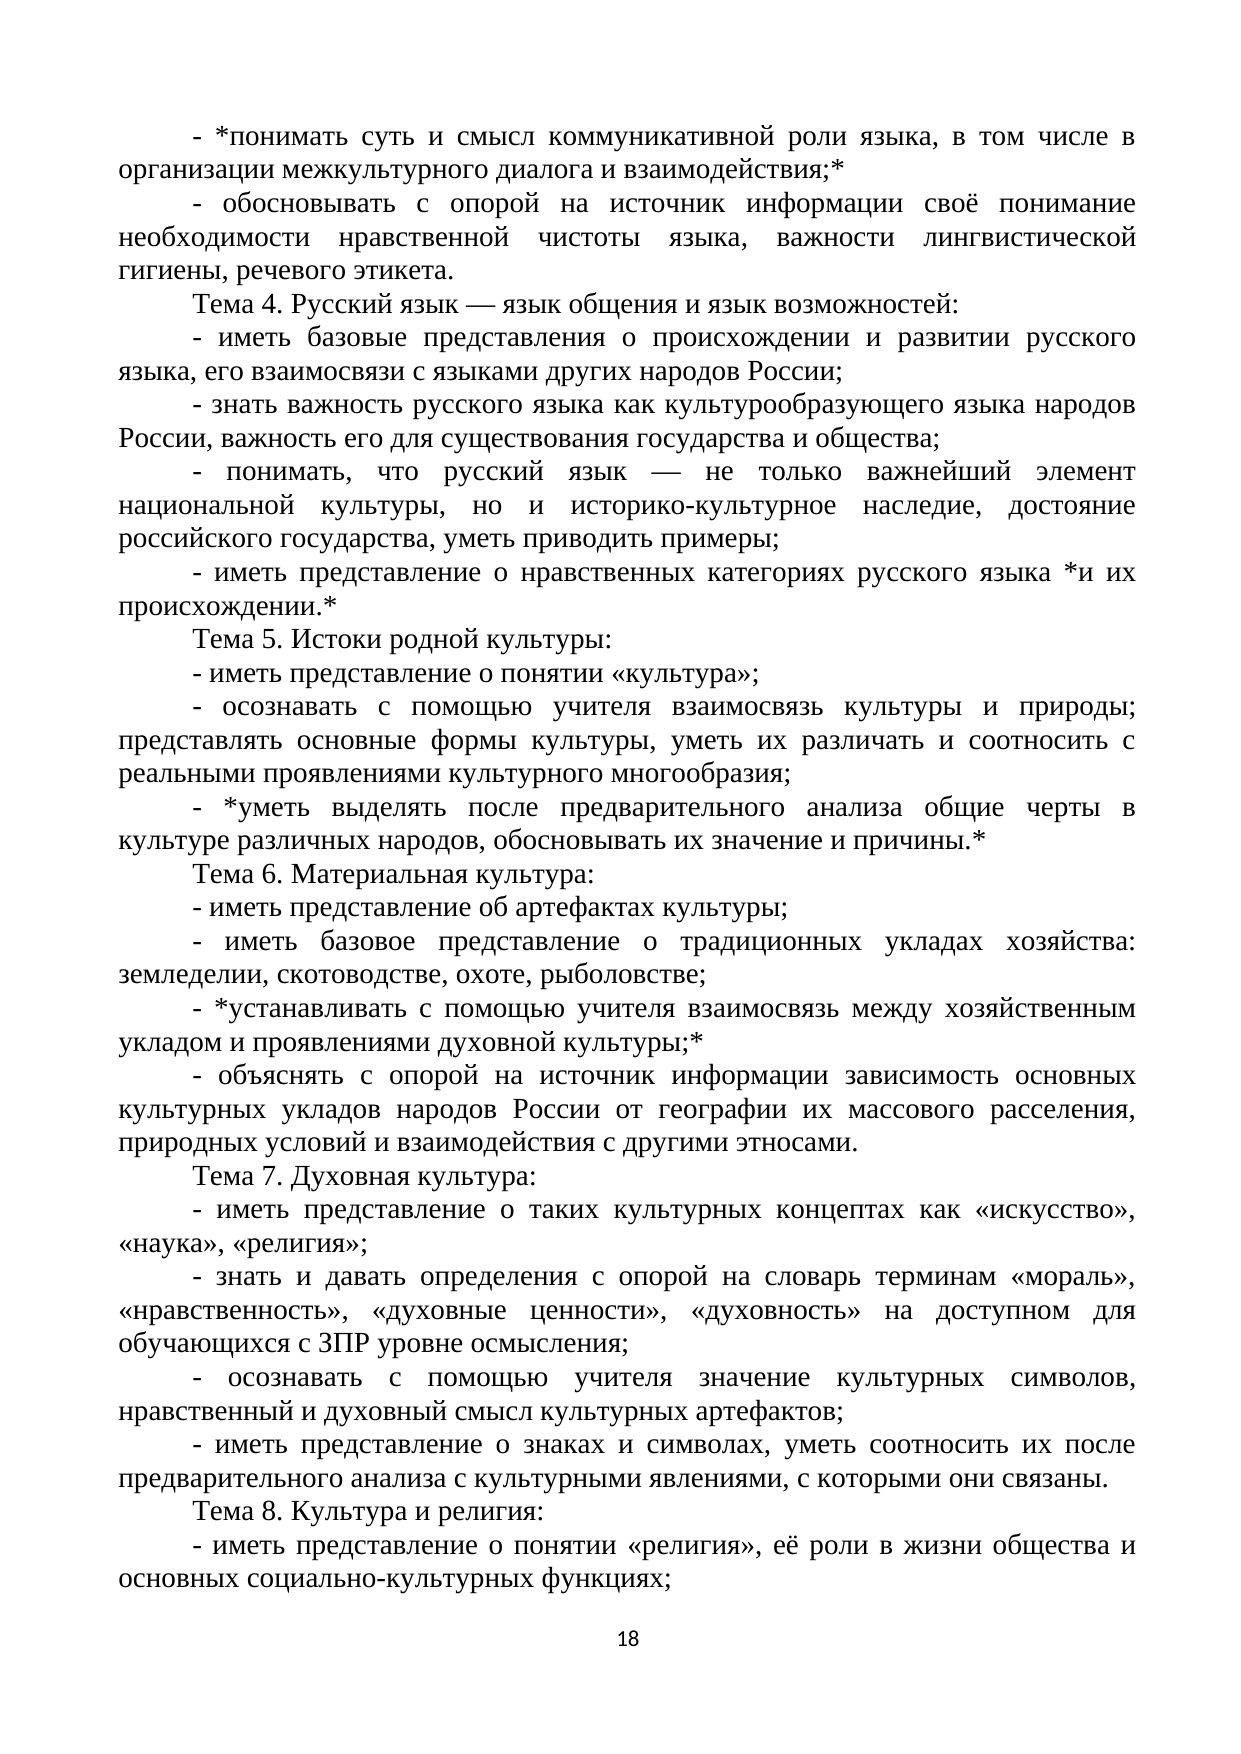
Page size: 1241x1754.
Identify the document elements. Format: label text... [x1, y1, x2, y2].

text - понимать, что русский язык — не только важнейший элемент национальной культуры, но и историко-культурное наследие, достояние российского государства, уметь приводить примеры; [118, 453, 1137, 554]
text Тема 6. Материальная культура: [118, 856, 1137, 889]
text - знать и давать определения с опорой на словарь терминам «мораль», «нравственность», «духовные ценности», «духовность» на доступном для обучающихся с ЗПР уровне осмысления; [118, 1258, 1137, 1359]
text - иметь представление о таких культурных концептах как «искусство», «наука», «религия»; [118, 1191, 1137, 1258]
text - иметь представление о понятии «религия», её роли в жизни общества и основных социально-культурных функциях; [118, 1527, 1137, 1594]
text - *уметь выделять после предварительного анализа общие черты в культуре различных народов, обосновывать их значение и причины.* [118, 789, 1137, 856]
text Тема 5. Истоки родной культуры: [118, 621, 1137, 655]
text - осознавать с помощью учителя значение культурных символов, нравственный и духовный смысл культурных артефактов; [118, 1359, 1137, 1426]
text - иметь базовые представления о происхождении и развитии русского языка, его взаимосвязи с языками других народов России; [118, 319, 1137, 386]
text Тема 4. Русский язык — язык общения и язык возможностей: [118, 286, 1137, 319]
text - осознавать с помощью учителя взаимосвязь культуры и природы; представлять основные формы культуры, уметь их различать и соотносить с реальными проявлениями культурного многообразия; [118, 688, 1137, 789]
text - *устанавливать с помощью учителя взаимосвязь между хозяйственным укладом и проявлениями духовной культуры;* [118, 990, 1137, 1057]
text - иметь представление о знаках и символах, уметь соотносить их после предварительного анализа с культурными явлениями, с которыми они связаны. [118, 1426, 1137, 1493]
text - *понимать суть и смысл коммуникативной роли языка, в том числе в организации межкультурного диалога и взаимодействия;* [118, 118, 1137, 185]
text - иметь представление об артефактах культуры; [118, 889, 1137, 923]
text - объяснять с опорой на источник информации зависимость основных культурных укладов народов России от географии их массового расселения, природных условий и взаимодействия с другими этносами. [118, 1057, 1137, 1158]
text Тема 8. Культура и религия: [118, 1493, 1137, 1527]
text - иметь представление о нравственных категориях русского языка *и их происхождении.* [118, 554, 1137, 621]
text - иметь базовое представление о традиционных укладах хозяйства: земледелии, скотоводстве, охоте, рыболовстве; [118, 923, 1137, 990]
text - знать важность русского языка как культурообразующего языка народов России, важность его для существования государства и общества; [118, 386, 1137, 453]
text Тема 7. Духовная культура: [118, 1158, 1137, 1191]
text - иметь представление о понятии «культура»; [118, 655, 1137, 688]
text - обосновывать с опорой на источник информации своё понимание необходимости нравственной чистоты языка, важности лингвистической гигиены, речевого этикета. [118, 185, 1137, 286]
